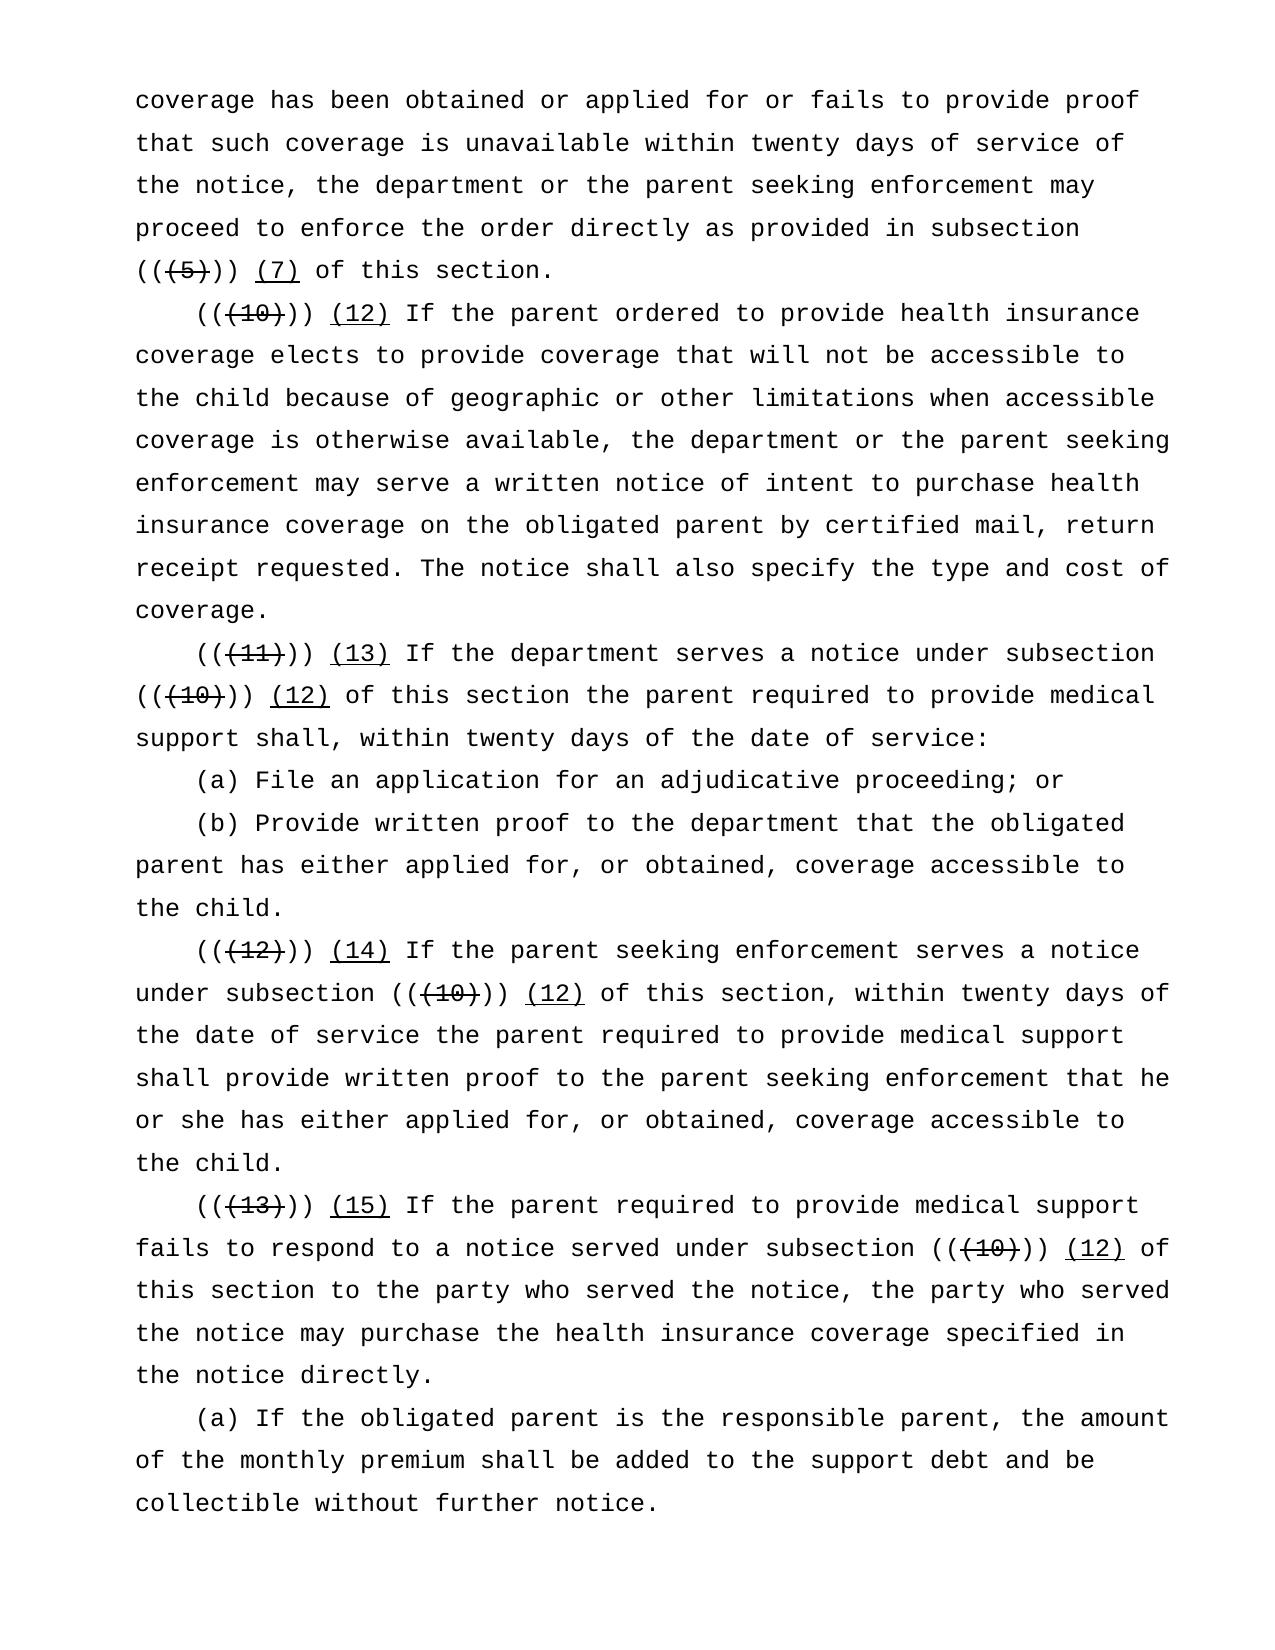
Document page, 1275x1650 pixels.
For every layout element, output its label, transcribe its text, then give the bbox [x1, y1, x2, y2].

text (a) If the obligated parent is the responsible parent, the amount of the monthly premium shall be added to the support debt and be collectible without further notice. [135, 1392, 1170, 1520]
text (((11))) (13) If the department serves a notice under subsection (((10))) (12) of this section the parent required to provide medical support shall, within twenty days of the date of service: [135, 627, 1170, 755]
text (((10))) (12) If the parent ordered to provide health insurance coverage elects to provide coverage that will not be accessible to the child because of geographic or other limitations when accessible coverage is otherwise available, the department or the parent seeking enforcement may serve a written notice of intent to purchase health insurance coverage on the obligated parent by certified mail, return receipt requested. The notice shall also specify the type and cost of coverage. [135, 287, 1170, 627]
text (((12))) (14) If the parent seeking enforcement serves a notice under subsection (((10))) (12) of this section, within twenty days of the date of service the parent required to provide medical support shall provide written proof to the parent seeking enforcement that he or she has either applied for, or obtained, coverage accessible to the child. [135, 925, 1170, 1180]
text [135, 75, 1170, 287]
text (((13))) (15) If the parent required to provide medical support fails to respond to a notice served under subsection (((10))) (12) of this section to the party who served the notice, the party who served the notice may purchase the health insurance coverage specified in the notice directly. [135, 1180, 1170, 1392]
text (a) File an application for an adjudicative proceeding; or [135, 755, 1170, 797]
text (b) Provide written proof to the department that the obligated parent has either applied for, or obtained, coverage accessible to the child. [135, 797, 1170, 925]
